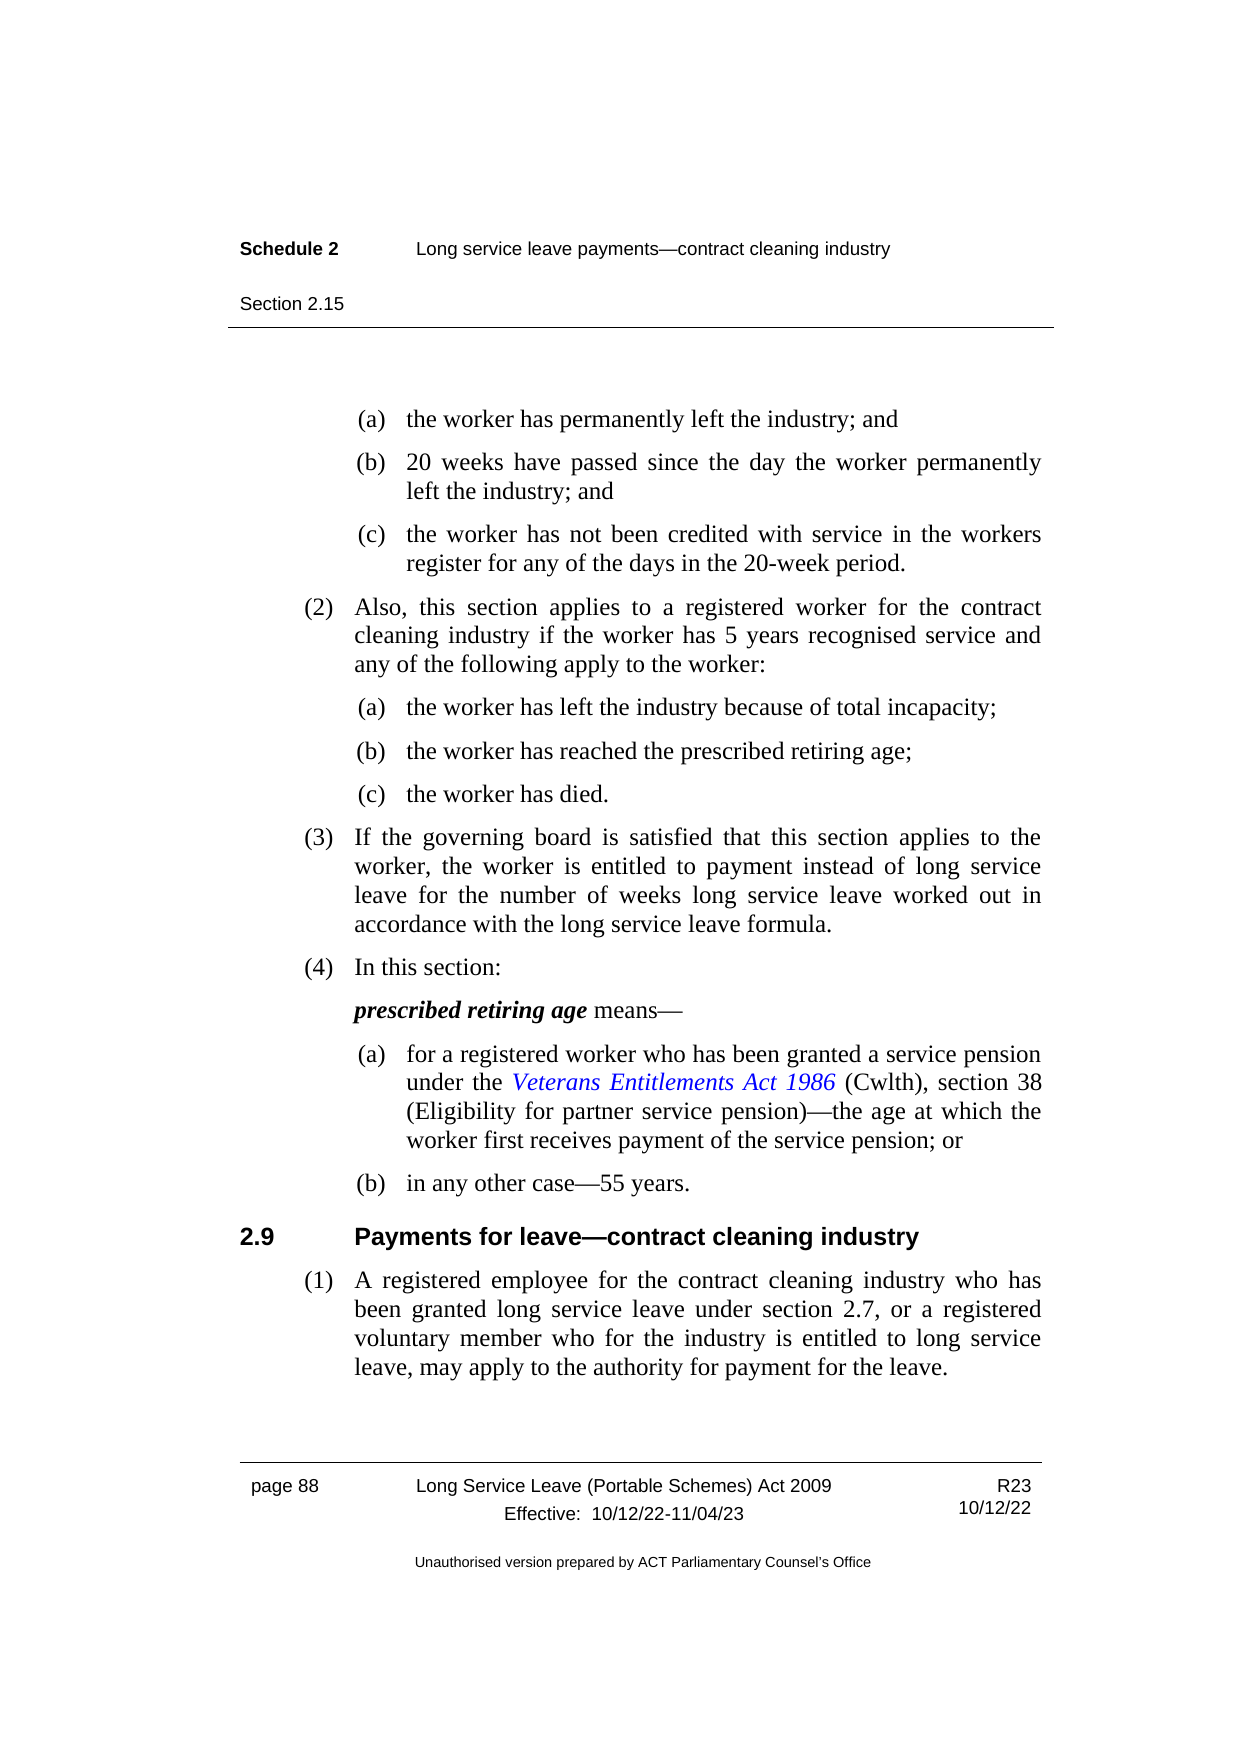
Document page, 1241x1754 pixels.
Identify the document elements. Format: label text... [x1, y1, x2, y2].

text (1) A registered employee for the contract cleaning industry who has been granted long service leave under section 2.7, or a registered voluntary member who for the industry is entitled to long service leave, may apply to the authority for payment for the leave. [239, 1265, 1042, 1380]
text (a) for a registered worker who has been granted a service pension under the Veterans Entitlements Act 1986 (Cwlth), section 38 (Eligibility for partner service pension)—the age at which the worker first receives payment of the service pension; or [239, 1039, 1042, 1154]
text prescribed retiring age means— [354, 995, 1042, 1024]
text (4) In this section: [239, 952, 1042, 981]
text (b) 20 weeks have passed since the day the worker permanently left the industry; and [239, 447, 1042, 505]
text (2) Also, this section applies to a registered worker for the contract cleaning industry if the worker has 5 years recognised service and any of the following apply to the worker: [239, 592, 1042, 678]
text (b) the worker has reached the prescribed retiring age; [239, 736, 1042, 764]
text (a) the worker has permanently left the industry; and [239, 404, 1042, 433]
text (c) the worker has not been credited with service in the workers register for any of the days in the 20-week period. [239, 519, 1042, 577]
text (3) If the governing board is satisfied that this section applies to the worker, the worker is entitled to payment instead of long service leave for the number of weeks long service leave worked out in accordance with the long service leave formula. [239, 822, 1042, 937]
text (b) in any other case—55 years. [239, 1168, 1042, 1197]
subtitle 2.9 Payments for leave—contract cleaning industry [239, 1222, 1042, 1251]
text (a) the worker has left the industry because of total incapacity; [239, 692, 1042, 721]
text (c) the worker has died. [239, 779, 1042, 808]
